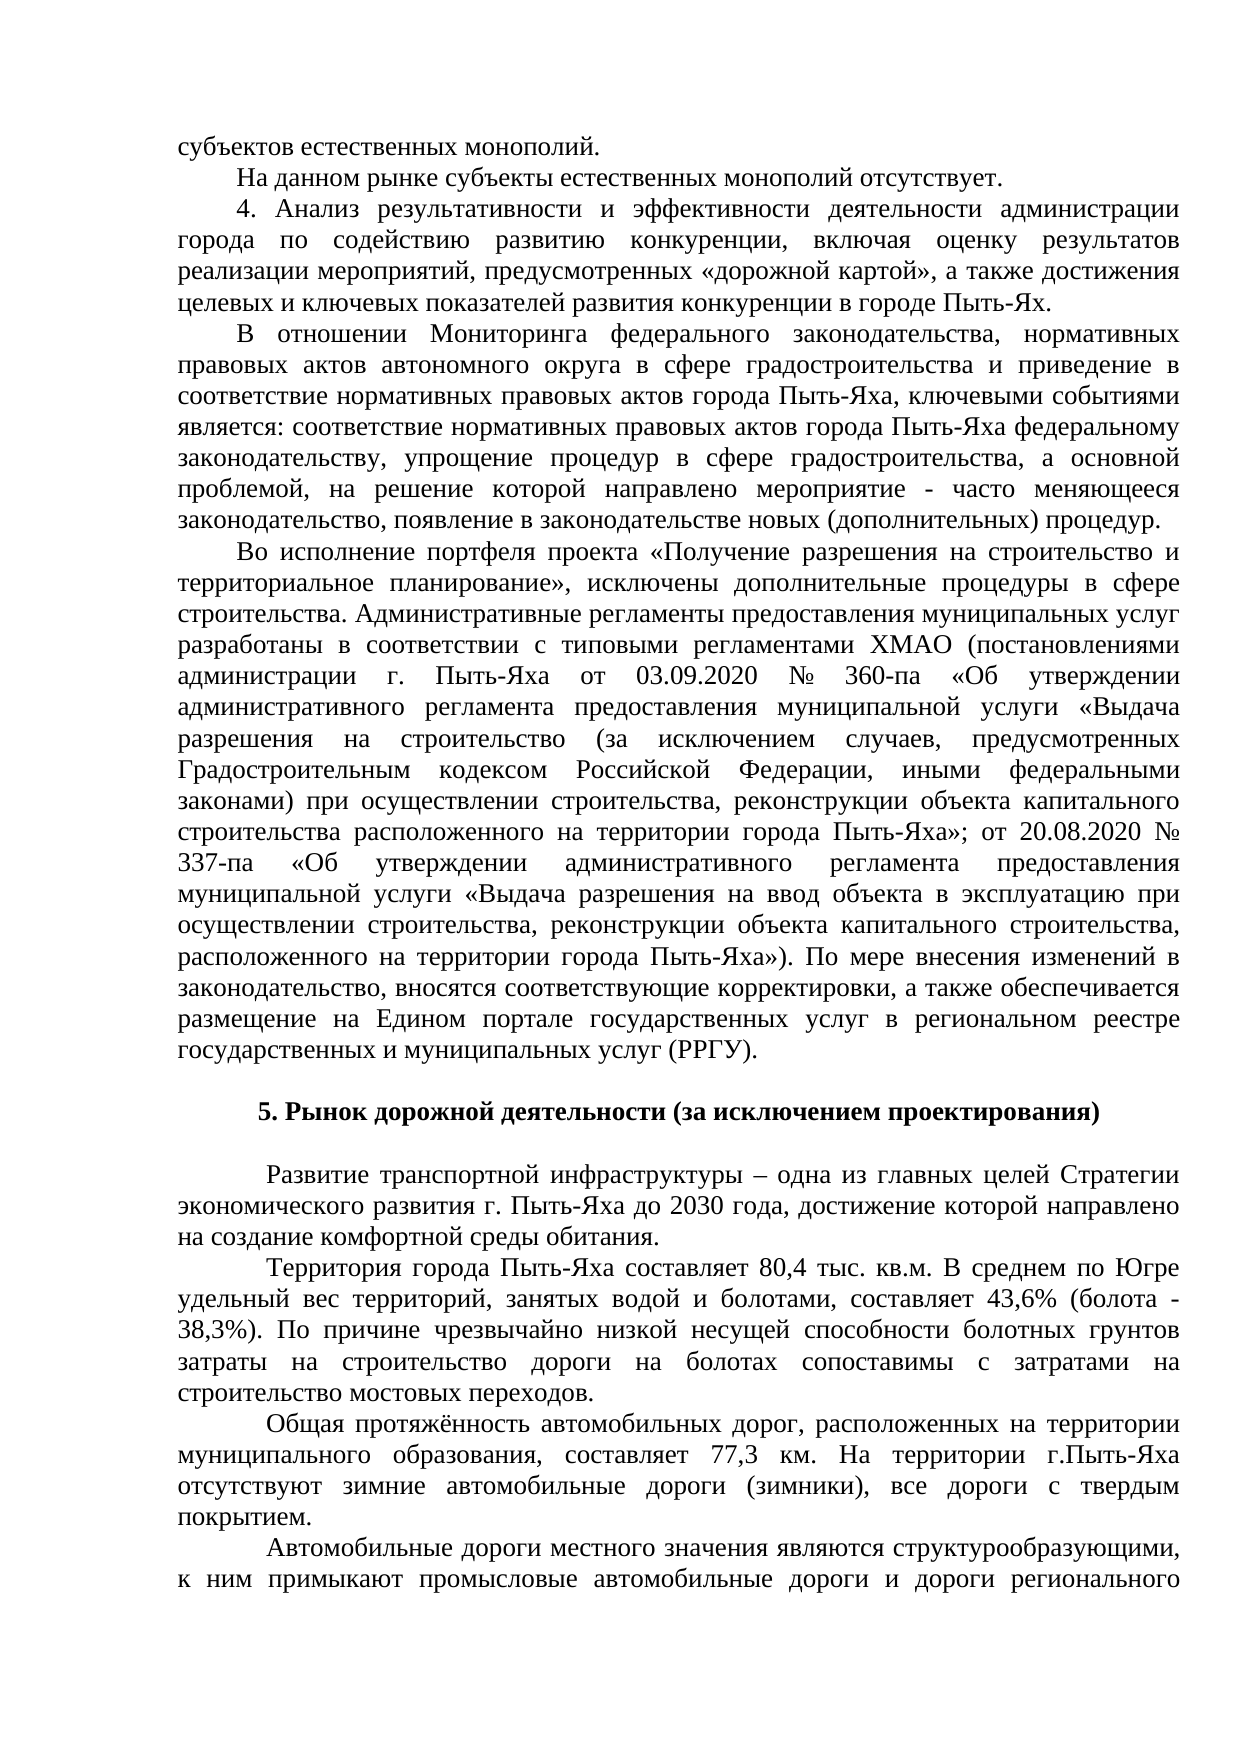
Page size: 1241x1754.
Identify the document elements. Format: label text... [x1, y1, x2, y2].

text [177, 130, 1181, 161]
text Развитие транспортной инфраструктуры – одна из главных целей Стратегии экономического развития г. Пыть-Яха до 2030 года, достижение которой направлено на создание комфортной среды обитания. [177, 1158, 1181, 1251]
text Во исполнение портфеля проекта «Получение разрешения на строительство и территориальное планирование», исключены дополнительные процедуры в сфере строительства. Административные регламенты предоставления муниципальных услуг разработаны в соответствии с типовыми регламентами ХМАО (постановлениями администрации г. Пыть-Яха от 03.09.2020 № 360-па «Об утверждении административного регламента предоставления муниципальной услуги «Выдача разрешения на строительство (за исключением случаев, предусмотренных Градостроительным кодексом Российской Федерации, иными федеральными законами) при осуществлении строительства, реконструкции объекта капитального строительства расположенного на территории города Пыть-Яха»; от 20.08.2020 № 337-па «Об утверждении административного регламента предоставления муниципальной услуги «Выдача разрешения на ввод объекта в эксплуатацию при осуществлении строительства, реконструкции объекта капитального строительства, расположенного на территории города Пыть-Яха»). По мере внесения изменений в законодательство, вносятся соответствующие корректировки, а также обеспечивается размещение на Едином портале государственных услуг в региональном реестре государственных и муниципальных услуг (РРГУ). [177, 535, 1181, 1064]
text На данном рынке субъекты естественных монополий отсутствует. [177, 161, 1181, 192]
text 4. Анализ результативности и эффективности деятельности администрации города по содействию развитию конкуренции, включая оценку результатов реализации мероприятий, предусмотренных «дорожной картой», а также достижения целевых и ключевых показателей развития конкуренции в городе Пыть-Ях. [177, 192, 1181, 317]
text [177, 1531, 1181, 1594]
list 5. Рынок дорожной деятельности (за исключением проектирования) [177, 1095, 1181, 1127]
text В отношении Мониторинга федерального законодательства, нормативных правовых актов автономного округа в сфере градостроительства и приведение в соответствие нормативных правовых актов города Пыть-Яха, ключевыми событиями является: соответствие нормативных правовых актов города Пыть-Яха федеральному законодательству, упрощение процедур в сфере градостроительства, а основной проблемой, на решение которой направлено мероприятие - часто меняющееся законодательство, появление в законодательстве новых (дополнительных) процедур. [177, 317, 1181, 535]
text Общая протяжённость автомобильных дорог, расположенных на территории муниципального образования, составляет 77,3 км. На территории г.Пыть-Яха отсутствуют зимние автомобильные дороги (зимники), все дороги с твердым покрытием. [177, 1407, 1181, 1531]
text Территория города Пыть-Яха составляет 80,4 тыс. кв.м. В среднем по Югре удельный вес территорий, занятых водой и болотами, составляет 43,6% (болота - 38,3%). По причине чрезвычайно низкой несущей способности болотных грунтов затраты на строительство дороги на болотах сопоставимы с затратами на строительство мостовых переходов. [177, 1251, 1181, 1407]
